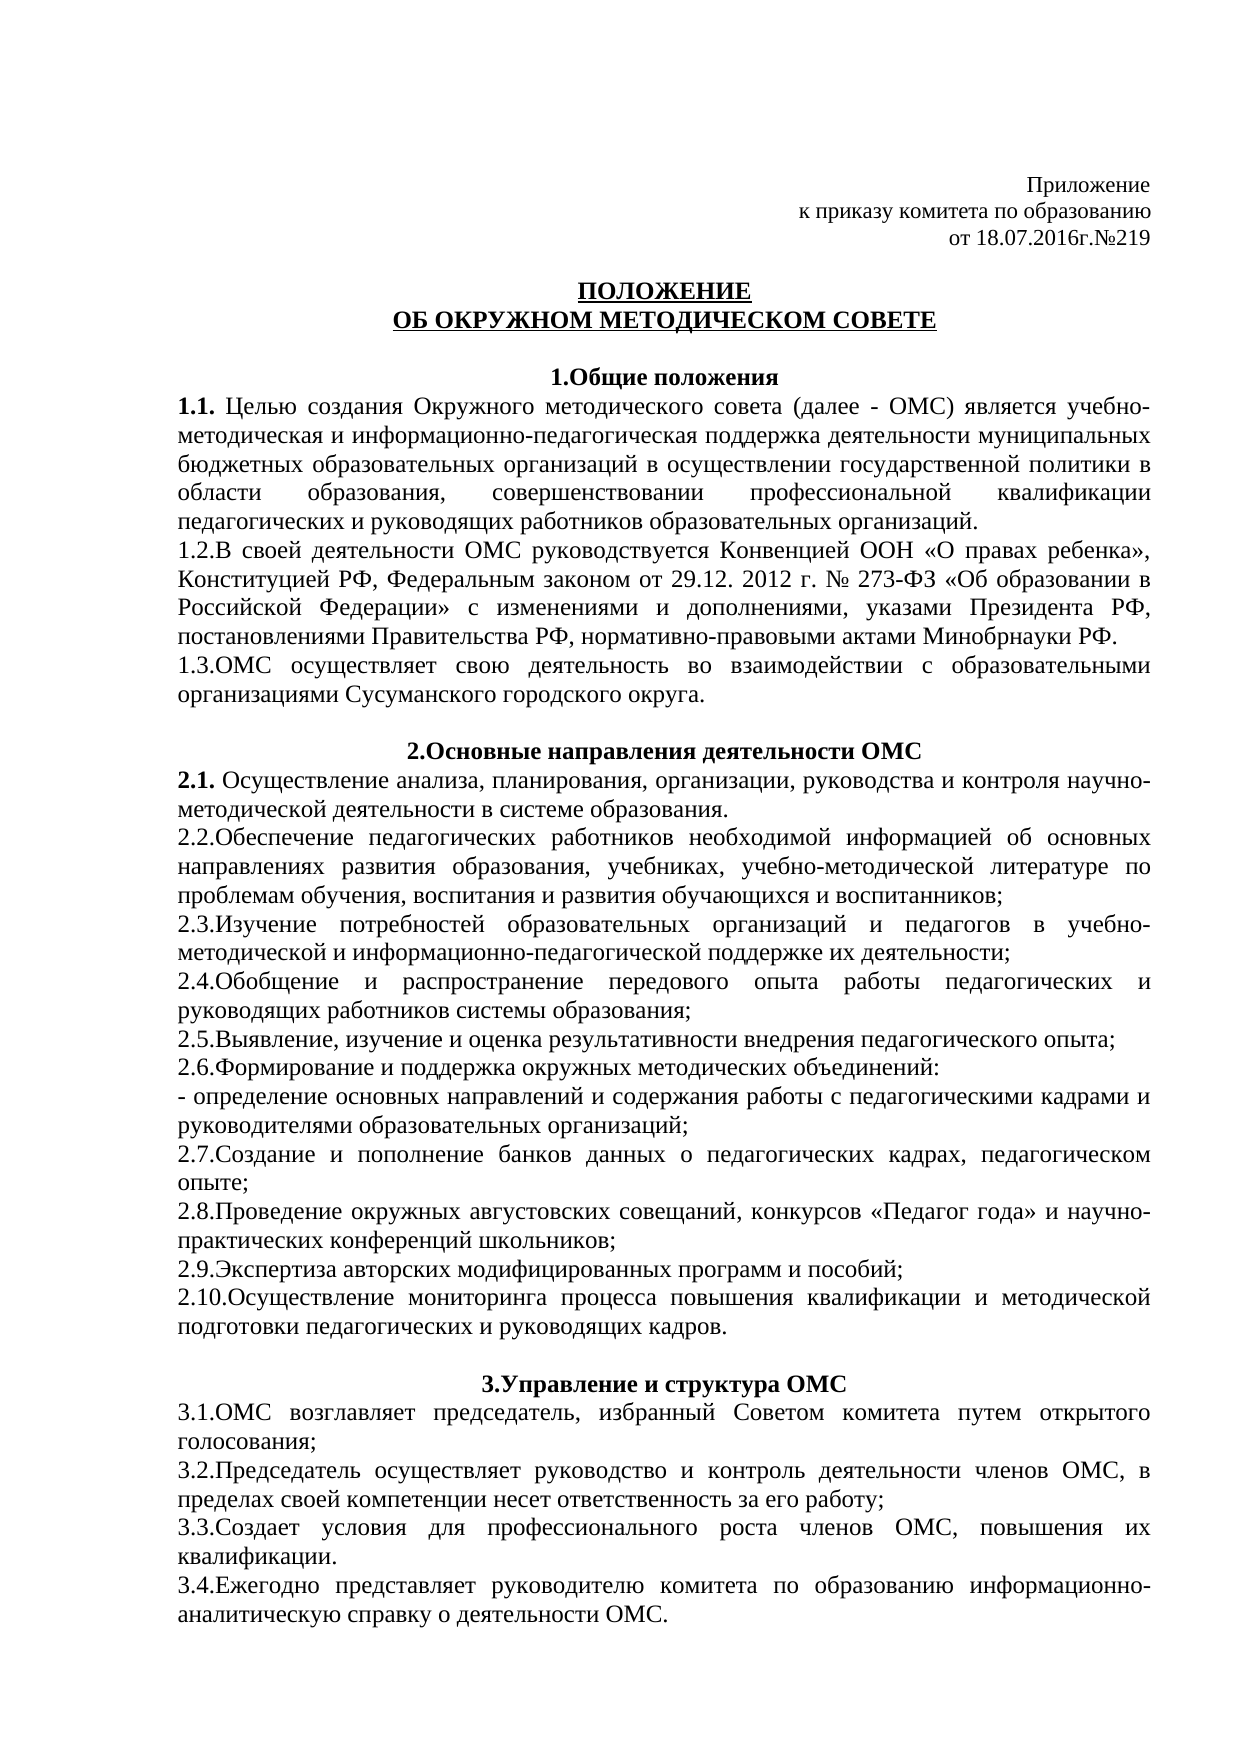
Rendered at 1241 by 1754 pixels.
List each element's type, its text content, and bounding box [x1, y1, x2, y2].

text ОБ ОКРУЖНОМ МЕТОДИЧЕСКОМ СОВЕТЕ [177, 305, 1152, 334]
text к приказу комитета по образованию [177, 197, 1152, 223]
text 2.8.Проведение окружных августовских совещаний, конкурсов «Педагог года» и научно-практических конференций школьников; [177, 1196, 1152, 1254]
text 2.1. Осуществление анализа, планирования, организации, руководства и контроля научно-методической деятельности в системе образования. [177, 765, 1152, 822]
text 2.6.Формирование и поддержка окружных методических объединений: [177, 1052, 1152, 1081]
text 2.2.Обеспечение педагогических работников необходимой информацией об основных направлениях развития образования, учебниках, учебно-методической литературе по проблемам обучения, воспитания и развития обучающихся и воспитанников; [177, 822, 1152, 909]
text 3.Управление и структура ОМС [177, 1369, 1152, 1397]
text 2.9.Экспертиза авторских модифицированных программ и пособий; [177, 1254, 1152, 1282]
text 2.3.Изучение потребностей образовательных организаций и педагогов в учебно-методической и информационно-педагогической поддержке их деятельности; [177, 909, 1152, 966]
text 1.2.В своей деятельности ОМС руководствуется Конвенцией ООН «О правах ребенка», Конституцией РФ, Федеральным законом от 29.12. 2012 г. № 273-ФЗ «Об образовании в Российской Федерации» с изменениями и дополнениями, указами Президента РФ, постановлениями Правительства РФ, нормативно-правовыми актами Минобрнауки РФ. [177, 535, 1152, 650]
text 2.10.Осуществление мониторинга процесса повышения квалификации и методической подготовки педагогических и руководящих кадров. [177, 1282, 1152, 1340]
text 3.3.Создает условия для профессионального роста членов ОМС, повышения их квалификации. [177, 1512, 1152, 1570]
text ПОЛОЖЕНИЕ [177, 276, 1152, 305]
text 2.4.Обобщение и распространение передового опыта работы педагогических и руководящих работников системы образования; [177, 966, 1152, 1024]
text 3.1.ОМС возглавляет председатель, избранный Советом комитета путем открытого голосования; [177, 1397, 1152, 1455]
text 2.Основные направления деятельности ОМС [177, 736, 1152, 765]
text Приложение [177, 171, 1152, 197]
text 3.2.Председатель осуществляет руководство и контроль деятельности членов ОМС, в пределах своей компетенции несет ответственность за его работу; [177, 1455, 1152, 1512]
text 2.7.Создание и пополнение банков данных о педагогических кадрах, педагогическом опыте; [177, 1139, 1152, 1196]
text 3.4.Ежегодно представляет руководителю комитета по образованию информационно-аналитическую справку о деятельности ОМС. [177, 1570, 1152, 1627]
text от 18.07.2016г.№219 [177, 223, 1152, 250]
text 1.3.ОМС осуществляет свою деятельность во взаимодействии с образовательными организациями Сусуманского городского округа. [177, 650, 1152, 707]
text 1.Общие положения [177, 362, 1152, 391]
text 2.5.Выявление, изучение и оценка результативности внедрения педагогического опыта; [177, 1024, 1152, 1052]
text 1.1. Целью создания Окружного методического совета (далее - ОМС) является учебно- методическая и информационно-педагогическая поддержка деятельности муниципальных бюджетных образовательных организаций в осуществлении государственной политики в области образования, совершенствовании профессиональной квалификации педагогических и руководящих работников образовательных организаций. [177, 391, 1152, 535]
text - определение основных направлений и содержания работы с педагогическими кадрами и руководителями образовательных организаций; [177, 1081, 1152, 1139]
